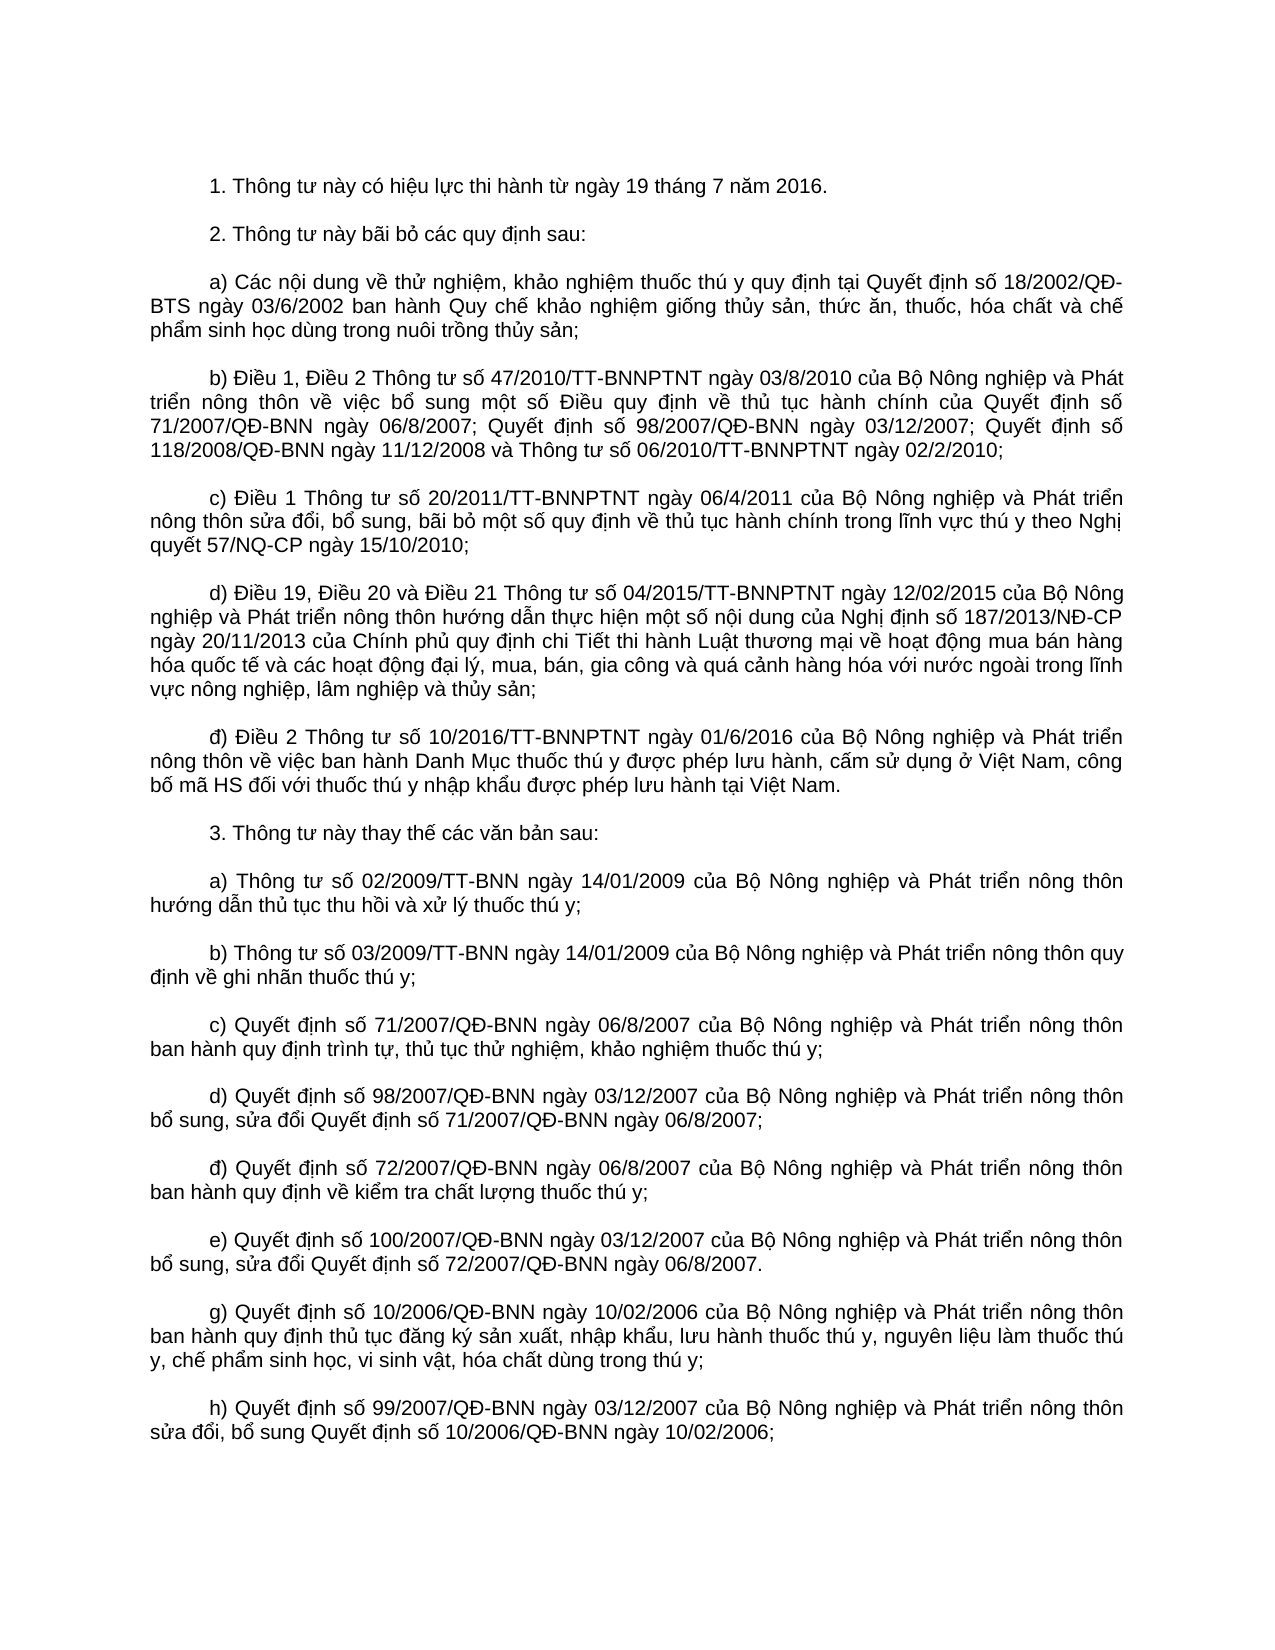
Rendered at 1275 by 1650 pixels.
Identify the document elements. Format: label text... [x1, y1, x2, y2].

text b) Điều 1, Điều 2 Thông tư số 47/2010/TT-BNNPTNT ngày 03/8/2010 của Bộ Nông nghiệp và Phát triển nông thôn về việc bổ sung một số Điều quy định về thủ tục hành chính của Quyết định số 71/2007/QĐ-BNN ngày 06/8/2007; Quyết định số 98/2007/QĐ-BNN ngày 03/12/2007; Quyết định số 118/2008/QĐ-BNN ngày 11/12/2008 và Thông tư số 06/2010/TT-BNNPTNT ngày 02/2/2010; [150, 366, 1125, 461]
text 2. Thông tư này bãi bỏ các quy định sau: [150, 222, 1125, 246]
text đ) Điều 2 Thông tư số 10/2016/TT-BNNPTNT ngày 01/6/2016 của Bộ Nông nghiệp và Phát triển nông thôn về việc ban hành Danh Mục thuốc thú y được phép lưu hành, cấm sử dụng ở Việt Nam, công bố mã HS đối với thuốc thú y nhập khẩu được phép lưu hành tại Việt Nam. [150, 725, 1125, 797]
text 3. Thông tư này thay thế các văn bản sau: [150, 821, 1125, 845]
text e) Quyết định số 100/2007/QĐ-BNN ngày 03/12/2007 của Bộ Nông nghiệp và Phát triển nông thôn bổ sung, sửa đổi Quyết định số 72/2007/QĐ-BNN ngày 06/8/2007. [150, 1228, 1125, 1276]
text c) Quyết định số 71/2007/QĐ-BNN ngày 06/8/2007 của Bộ Nông nghiệp và Phát triển nông thôn ban hành quy định trình tự, thủ tục thử nghiệm, khảo nghiệm thuốc thú y; [150, 1012, 1125, 1060]
text a) Các nội dung về thử nghiệm, khảo nghiệm thuốc thú y quy định tại Quyết định số 18/2002/QĐ-BTS ngày 03/6/2002 ban hành Quy chế khảo nghiệm giống thủy sản, thức ăn, thuốc, hóa chất và chế phẩm sinh học dùng trong nuôi trồng thủy sản; [150, 270, 1125, 342]
text a) Thông tư số 02/2009/TT-BNN ngày 14/01/2009 của Bộ Nông nghiệp và Phát triển nông thôn hướng dẫn thủ tục thu hồi và xử lý thuốc thú y; [150, 869, 1125, 917]
text g) Quyết định số 10/2006/QĐ-BNN ngày 10/02/2006 của Bộ Nông nghiệp và Phát triển nông thôn ban hành quy định thủ tục đăng ký sản xuất, nhập khẩu, lưu hành thuốc thú y, nguyên liệu làm thuốc thú y, chế phẩm sinh học, vi sinh vật, hóa chất dùng trong thú y; [150, 1300, 1125, 1372]
text b) Thông tư số 03/2009/TT-BNN ngày 14/01/2009 của Bộ Nông nghiệp và Phát triển nông thôn quy định về ghi nhãn thuốc thú y; [150, 941, 1125, 988]
text d) Quyết định số 98/2007/QĐ-BNN ngày 03/12/2007 của Bộ Nông nghiệp và Phát triển nông thôn bổ sung, sửa đổi Quyết định số 71/2007/QĐ-BNN ngày 06/8/2007; [150, 1084, 1125, 1132]
text c) Điều 1 Thông tư số 20/2011/TT-BNNPTNT ngày 06/4/2011 của Bộ Nông nghiệp và Phát triển nông thôn sửa đổi, bổ sung, bãi bỏ một số quy định về thủ tục hành chính trong lĩnh vực thú y theo Nghị quyết 57/NQ-CP ngày 15/10/2010; [150, 485, 1125, 557]
text đ) Quyết định số 72/2007/QĐ-BNN ngày 06/8/2007 của Bộ Nông nghiệp và Phát triển nông thôn ban hành quy định về kiểm tra chất lượng thuốc thú y; [150, 1156, 1125, 1204]
text d) Điều 19, Điều 20 và Điều 21 Thông tư số 04/2015/TT-BNNPTNT ngày 12/02/2015 của Bộ Nông nghiệp và Phát triển nông thôn hướng dẫn thực hiện một số nội dung của Nghị định số 187/2013/NĐ-CP ngày 20/11/2013 của Chính phủ quy định chi Tiết thi hành Luật thương mại về hoạt động mua bán hàng hóa quốc tế và các hoạt động đại lý, mua, bán, gia công và quá cảnh hàng hóa với nước ngoài trong lĩnh vực nông nghiệp, lâm nghiệp và thủy sản; [150, 581, 1125, 701]
text h) Quyết định số 99/2007/QĐ-BNN ngày 03/12/2007 của Bộ Nông nghiệp và Phát triển nông thôn sửa đổi, bổ sung Quyết định số 10/2006/QĐ-BNN ngày 10/02/2006; [150, 1396, 1125, 1444]
text 1. Thông tư này có hiệu lực thi hành từ ngày 19 tháng 7 năm 2016. [150, 174, 1125, 198]
